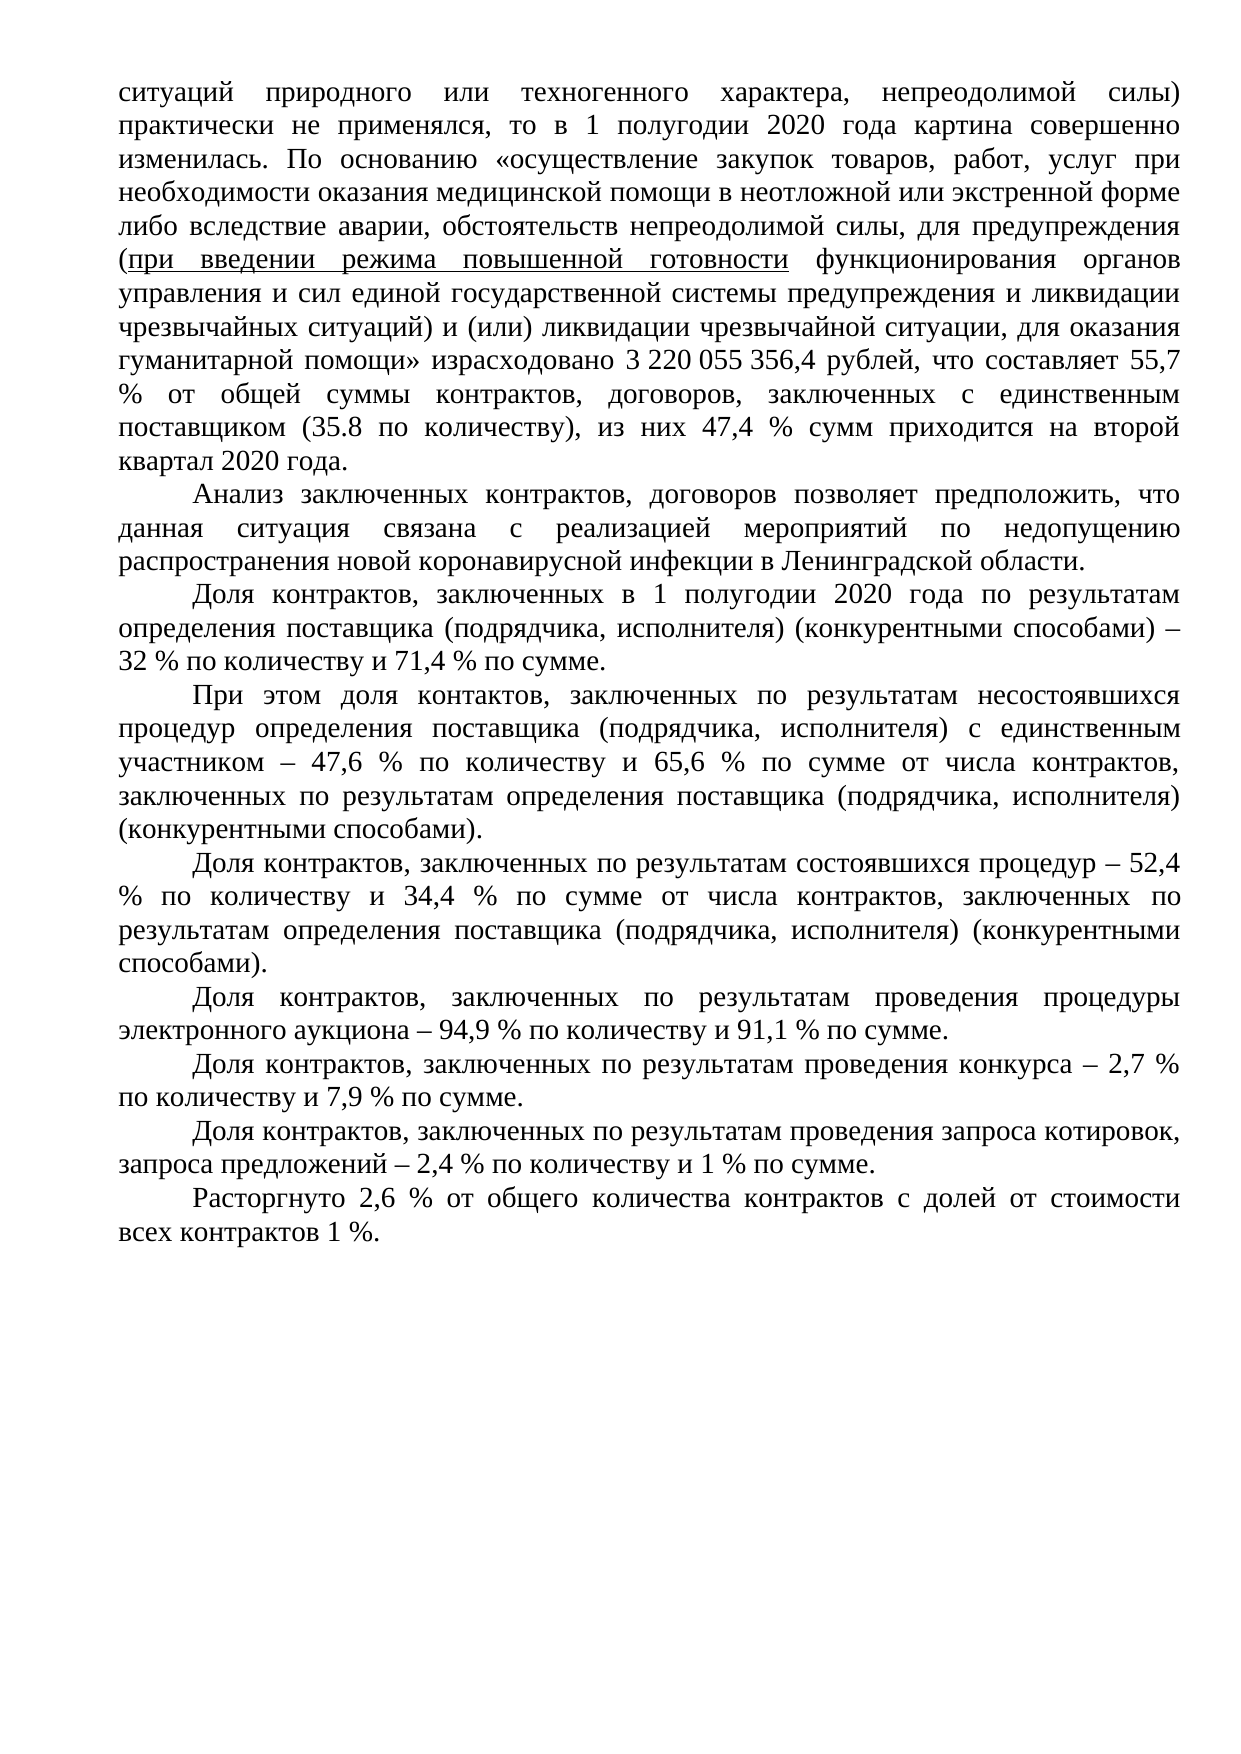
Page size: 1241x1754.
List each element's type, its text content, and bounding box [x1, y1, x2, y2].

text Доля контрактов, заключенных по результатам проведения процедуры электронного аукциона – 94,9 % по количеству и 91,1 % по сумме. [118, 979, 1181, 1047]
text Доля контрактов, заключенных по результатам проведения запроса котировок, запроса предложений – 2,4 % по количеству и 1 % по сумме. [118, 1114, 1181, 1181]
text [118, 74, 1181, 476]
text При этом доля контактов, заключенных по результатам несостоявшихся процедур определения поставщика (подрядчика, исполнителя) с единственным участником – 47,6 % по количеству и 65,6 % по сумме от числа контрактов, заключенных по результатам определения поставщика (подрядчика, исполнителя) (конкурентными способами). [118, 678, 1181, 845]
text Доля контрактов, заключенных по результатам проведения конкурса – 2,7 % по количеству и 7,9 % по сумме. [118, 1047, 1181, 1114]
text Доля контрактов, заключенных по результатам состоявшихся процедур – 52,4 % по количеству и 34,4 % по сумме от числа контрактов, заключенных по результатам определения поставщика (подрядчика, исполнителя) (конкурентными способами). [118, 845, 1181, 979]
text Расторгнуто 2,6 % от общего количества контрактов с долей от стоимости всех контрактов 1 %. [118, 1181, 1181, 1248]
text Доля контрактов, заключенных в 1 полугодии 2020 года по результатам определения поставщика (подрядчика, исполнителя) (конкурентными способами) – 32 % по количеству и 71,4 % по сумме. [118, 577, 1181, 678]
text Анализ заключенных контрактов, договоров позволяет предположить, что данная ситуация связана с реализацией мероприятий по недопущению распространения новой коронавирусной инфекции в Ленинградской области. [118, 476, 1181, 577]
